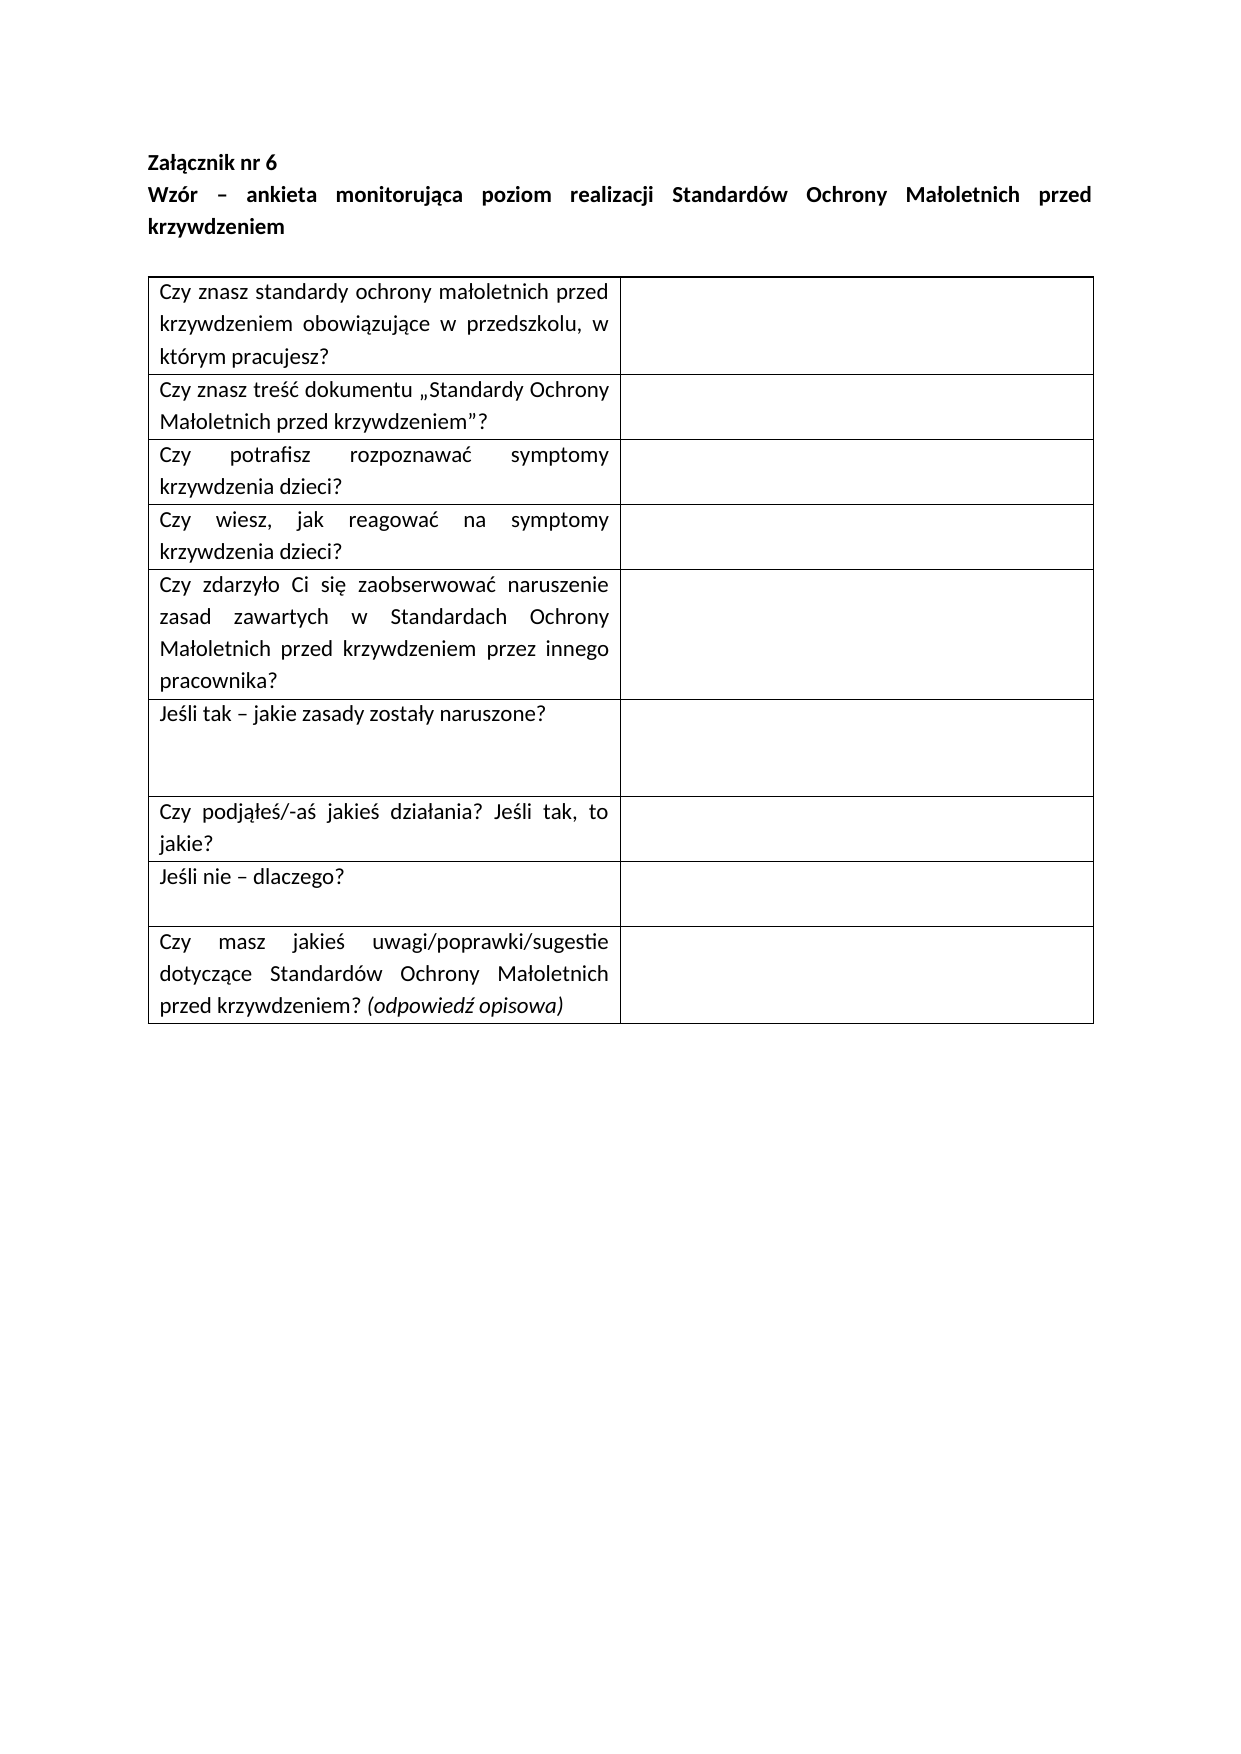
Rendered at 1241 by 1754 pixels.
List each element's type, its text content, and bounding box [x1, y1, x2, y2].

table_cell [621, 570, 1093, 698]
table_cell Czy znasz treść dokumentu „Standardy Ochrony Małoletnich przed krzywdzeniem”? [149, 375, 620, 439]
table_header Czy znasz standardy ochrony małoletnich przed krzywdzeniem obowiązujące w przedszkolu, w którym pracujesz? [149, 278, 620, 374]
table_cell Czy zdarzyło Ci się zaobserwować naruszenie zasad zawartych w Standardach Ochrony Małoletnich przed krzywdzeniem przez innego pracownika? [149, 570, 620, 698]
table_cell Czy potrafisz rozpoznawać symptomy krzywdzenia dzieci? [149, 440, 620, 504]
table_cell [621, 375, 1093, 439]
text Załącznik nr 6 [148, 148, 1093, 176]
table_cell [621, 927, 1093, 1023]
table_cell Czy wiesz, jak reagować na symptomy krzywdzenia dzieci? [149, 505, 620, 569]
table_cell [621, 862, 1093, 926]
table_cell Jeśli tak – jakie zasady zostały naruszone? [149, 700, 620, 796]
table_cell [621, 505, 1093, 569]
table_cell Czy masz jakieś uwagi/poprawki/sugestie dotyczące Standardów Ochrony Małoletnich przed krzywdzeniem? (odpowiedź opisowa) [149, 927, 620, 1023]
table_cell [621, 797, 1093, 861]
table_cell [621, 700, 1093, 796]
text Wzór – ankieta monitorująca poziom realizacji Standardów Ochrony Małoletnich przed krzywdzeniem [148, 180, 1093, 240]
table_cell [621, 440, 1093, 504]
table_header [621, 278, 1093, 374]
table_cell Czy podjąłeś/-aś jakieś działania? Jeśli tak, to jakie? [149, 797, 620, 861]
table_cell Jeśli nie – dlaczego? [149, 862, 620, 926]
